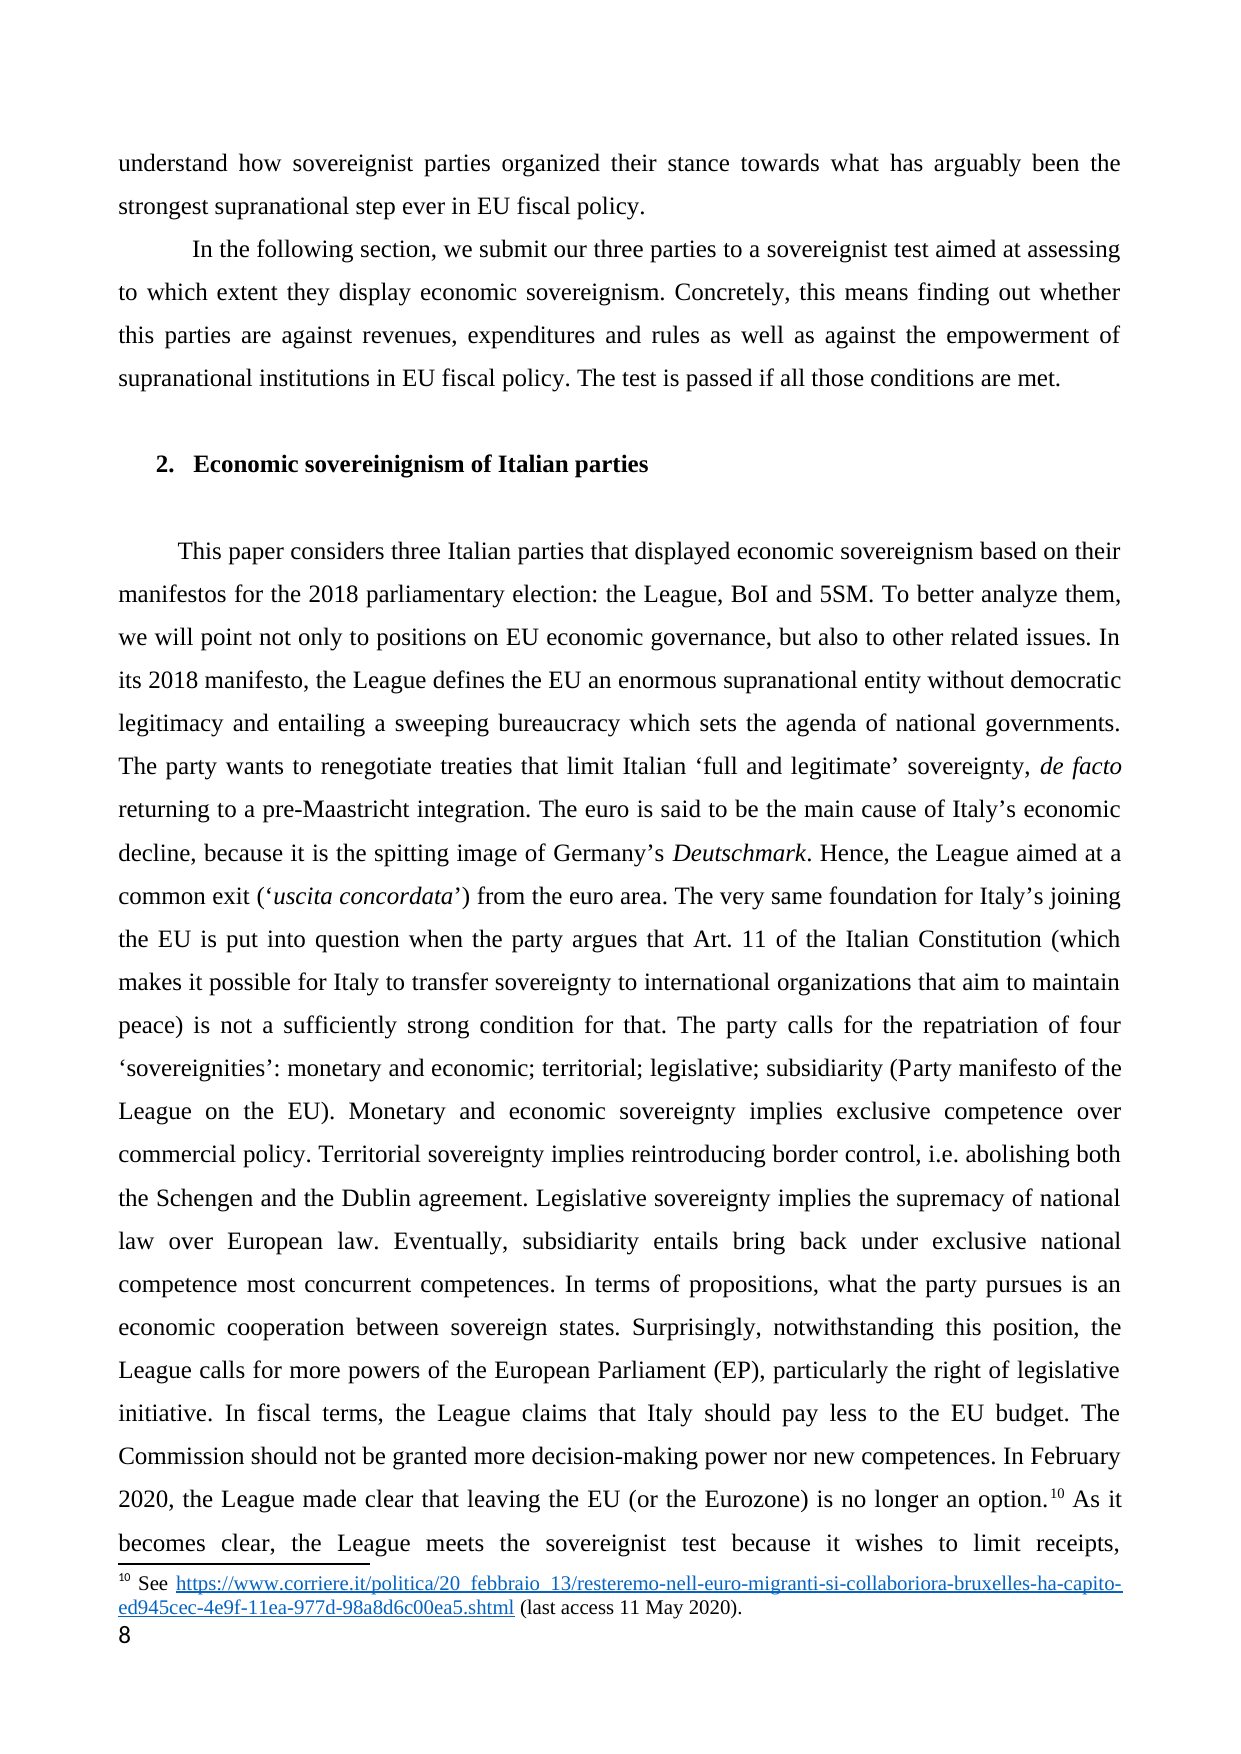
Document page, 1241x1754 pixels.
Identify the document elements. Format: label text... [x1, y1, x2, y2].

list Economic sovereinignism of Italian parties [156, 449, 1122, 478]
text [118, 536, 1122, 1556]
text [118, 148, 1122, 219]
text In the following section, we submit our three parties to a sovereignist test aimed at assessing to which extent they display economic sovereignism. Concretely, this means finding out whether this parties are against revenues, expenditures and rules as well as against the empowerment of supranational institutions in EU fiscal policy. The test is passed if all those conditions are met. [118, 234, 1122, 392]
